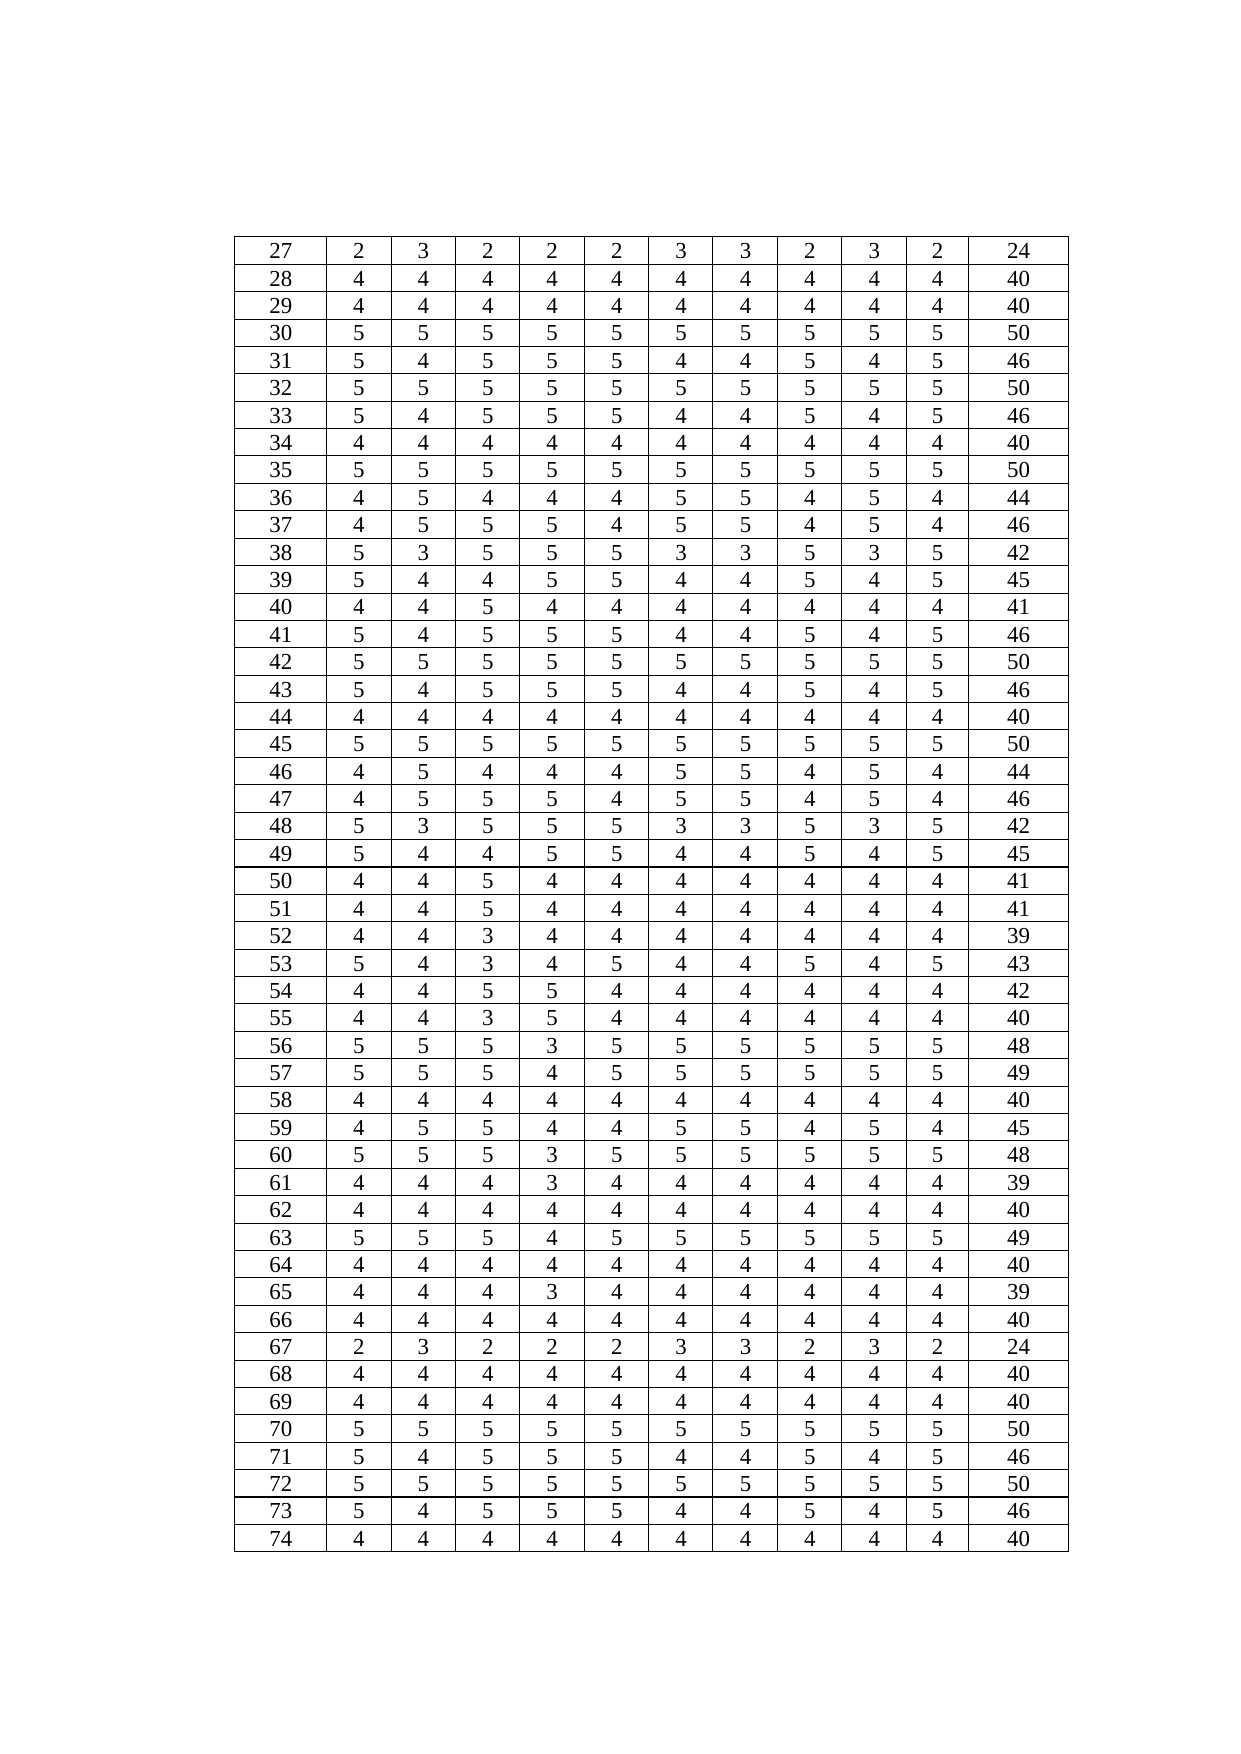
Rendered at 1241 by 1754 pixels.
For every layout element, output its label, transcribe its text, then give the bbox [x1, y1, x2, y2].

table_cell 4 [649, 429, 712, 455]
table_cell 5 [649, 511, 712, 538]
table_cell 63 [235, 1224, 326, 1250]
table_cell 5 [907, 374, 968, 401]
table_cell 5 [713, 758, 777, 784]
table_cell 4 [327, 1306, 391, 1332]
table_cell 4 [392, 1169, 455, 1195]
table_cell 5 [585, 730, 648, 757]
table_cell 4 [585, 1114, 648, 1140]
table_cell 4 [713, 1361, 777, 1387]
table_cell 4 [778, 429, 841, 455]
table_cell 4 [585, 1196, 648, 1222]
table_cell 4 [907, 1169, 968, 1195]
table_cell 5 [520, 374, 584, 401]
table_cell 41 [969, 868, 1068, 894]
table_cell 40 [969, 429, 1068, 455]
table_cell 2 [327, 1333, 391, 1359]
table_cell 2 [456, 1333, 519, 1359]
table_cell 5 [456, 813, 519, 839]
table_cell 4 [778, 292, 841, 318]
table_cell 5 [778, 456, 841, 483]
table_cell 48 [969, 1032, 1068, 1058]
table_cell 42 [969, 813, 1068, 839]
table_cell 5 [778, 539, 841, 565]
table_cell 4 [456, 703, 519, 729]
table_cell 4 [327, 1004, 391, 1031]
table_cell 4 [842, 429, 906, 455]
table_cell 45 [969, 1114, 1068, 1140]
table_cell 5 [907, 840, 968, 866]
table_cell 4 [713, 1169, 777, 1195]
table_cell 5 [713, 374, 777, 401]
table_cell 4 [842, 703, 906, 729]
table_cell 5 [713, 1224, 777, 1250]
table_cell 42 [969, 539, 1068, 565]
table_cell 4 [392, 621, 455, 647]
table_cell 5 [585, 374, 648, 401]
table_cell 5 [907, 813, 968, 839]
table_cell 4 [585, 1169, 648, 1195]
table_cell 5 [520, 730, 584, 757]
table_cell 5 [456, 1114, 519, 1140]
table_cell 35 [235, 456, 326, 483]
table_cell 4 [842, 840, 906, 866]
table_cell 5 [327, 730, 391, 757]
table_cell 4 [907, 292, 968, 318]
table_cell 5 [842, 648, 906, 674]
table_cell 5 [713, 320, 777, 346]
table_cell 50 [969, 730, 1068, 757]
table_cell 5 [392, 456, 455, 483]
table_cell 46 [969, 621, 1068, 647]
table_cell 46 [235, 758, 326, 784]
table_cell 40 [969, 1361, 1068, 1387]
table_cell 4 [649, 868, 712, 894]
table_cell 5 [713, 648, 777, 674]
table_cell 4 [713, 1196, 777, 1222]
table_cell 40 [969, 703, 1068, 729]
table_cell 39 [969, 1169, 1068, 1195]
table_cell 4 [907, 922, 968, 948]
table_cell 69 [235, 1388, 326, 1414]
table_cell 34 [235, 429, 326, 455]
table_cell 5 [585, 1415, 648, 1442]
table_cell 4 [713, 265, 777, 291]
table_cell 46 [969, 347, 1068, 373]
table_cell 5 [392, 374, 455, 401]
table_cell 5 [392, 730, 455, 757]
table_cell 4 [778, 1251, 841, 1277]
table_cell 5 [520, 1415, 584, 1442]
table_cell 5 [907, 402, 968, 428]
table_cell 4 [842, 292, 906, 318]
table_cell 5 [520, 1498, 584, 1524]
table_cell 50 [969, 648, 1068, 674]
table_cell 4 [520, 950, 584, 976]
table_cell 4 [327, 292, 391, 318]
table_cell 4 [778, 758, 841, 784]
table_cell 4 [842, 868, 906, 894]
table_cell 46 [969, 1443, 1068, 1469]
table_cell 74 [235, 1525, 326, 1551]
table_cell 4 [907, 895, 968, 921]
table_cell 48 [969, 1141, 1068, 1168]
table_cell 4 [713, 1388, 777, 1414]
table_cell 4 [649, 1196, 712, 1222]
table_cell 5 [456, 594, 519, 620]
table_cell 4 [649, 1278, 712, 1305]
table_cell 48 [235, 813, 326, 839]
table_cell 4 [649, 347, 712, 373]
table_cell 30 [235, 320, 326, 346]
table_cell 3 [392, 539, 455, 565]
table_cell 5 [713, 1059, 777, 1086]
table_cell 5 [456, 868, 519, 894]
table_cell 4 [713, 1004, 777, 1031]
table_cell 39 [969, 1278, 1068, 1305]
table_cell 3 [649, 813, 712, 839]
table_cell 5 [520, 977, 584, 1003]
table_cell 4 [713, 621, 777, 647]
table_cell 5 [778, 621, 841, 647]
table_cell 3 [713, 539, 777, 565]
table_cell 4 [392, 922, 455, 948]
table_cell 4 [392, 566, 455, 592]
table_cell 4 [907, 785, 968, 812]
table_cell 4 [842, 265, 906, 291]
table_cell 5 [327, 840, 391, 866]
table_cell 43 [235, 676, 326, 702]
table_cell 55 [235, 1004, 326, 1031]
table_cell 5 [713, 730, 777, 757]
table_cell 5 [907, 730, 968, 757]
table_cell 4 [327, 1361, 391, 1387]
table_cell 71 [235, 1443, 326, 1469]
table_cell 5 [907, 539, 968, 565]
table_cell 40 [969, 265, 1068, 291]
table_cell 29 [235, 292, 326, 318]
table_cell 4 [778, 868, 841, 894]
table_cell 4 [327, 265, 391, 291]
table_cell 5 [456, 374, 519, 401]
table_cell 5 [520, 1004, 584, 1031]
table_cell 5 [649, 1415, 712, 1442]
table_cell 4 [907, 977, 968, 1003]
table_cell 5 [907, 1498, 968, 1524]
table_cell 5 [585, 320, 648, 346]
table_cell 4 [907, 1251, 968, 1277]
table_cell 5 [842, 758, 906, 784]
table_cell 5 [842, 1224, 906, 1250]
table_cell 5 [907, 1443, 968, 1469]
table_cell 4 [649, 1498, 712, 1524]
table_cell 5 [392, 484, 455, 510]
table_cell 50 [969, 1415, 1068, 1442]
table_cell 2 [778, 237, 841, 264]
table_cell 5 [327, 1224, 391, 1250]
table_cell 5 [392, 320, 455, 346]
table_cell 65 [235, 1278, 326, 1305]
table_cell 5 [778, 347, 841, 373]
table_cell 4 [327, 895, 391, 921]
table_cell 5 [842, 1059, 906, 1086]
table_cell 4 [778, 703, 841, 729]
table_cell 5 [327, 950, 391, 976]
table_cell 4 [585, 1361, 648, 1387]
table_cell 40 [969, 1388, 1068, 1414]
table_cell 4 [778, 1169, 841, 1195]
table_cell 36 [235, 484, 326, 510]
table_cell 5 [392, 1114, 455, 1140]
table_cell 41 [969, 594, 1068, 620]
table_cell 5 [456, 402, 519, 428]
table_cell 4 [392, 868, 455, 894]
table_cell 4 [713, 922, 777, 948]
table_cell 4 [713, 594, 777, 620]
table_cell 4 [392, 1196, 455, 1222]
table_cell 4 [392, 703, 455, 729]
table_cell 5 [842, 484, 906, 510]
table_cell 4 [585, 703, 648, 729]
table_cell 4 [327, 1278, 391, 1305]
table_cell 4 [713, 1278, 777, 1305]
table_cell 50 [969, 1470, 1068, 1496]
table_cell 40 [969, 1196, 1068, 1222]
table_cell 4 [713, 1525, 777, 1551]
table_cell 4 [713, 292, 777, 318]
table_cell 5 [713, 1141, 777, 1168]
table_cell 5 [649, 484, 712, 510]
table_cell 4 [842, 977, 906, 1003]
table_cell 4 [520, 484, 584, 510]
table_cell 4 [585, 1306, 648, 1332]
table_cell 5 [649, 1059, 712, 1086]
table_cell 5 [842, 456, 906, 483]
table_cell 4 [842, 566, 906, 592]
table_cell 5 [327, 813, 391, 839]
table_cell 4 [392, 402, 455, 428]
table_cell 42 [969, 977, 1068, 1003]
table_cell 4 [842, 950, 906, 976]
table_cell 5 [456, 456, 519, 483]
table_cell 5 [778, 840, 841, 866]
table_cell 47 [235, 785, 326, 812]
table_cell 5 [327, 1443, 391, 1469]
table_cell 45 [969, 840, 1068, 866]
table_cell 5 [585, 676, 648, 702]
table_cell 4 [842, 594, 906, 620]
table_cell 4 [649, 1388, 712, 1414]
table_cell 32 [235, 374, 326, 401]
table_cell 5 [327, 374, 391, 401]
table_cell 5 [456, 895, 519, 921]
table_cell 4 [649, 895, 712, 921]
table_cell 4 [392, 1004, 455, 1031]
table_cell 3 [842, 539, 906, 565]
table_cell 2 [520, 237, 584, 264]
table_cell 5 [585, 1224, 648, 1250]
table_cell 46 [969, 1498, 1068, 1524]
table_cell 5 [842, 1470, 906, 1496]
table_cell 4 [713, 566, 777, 592]
table_cell 5 [778, 320, 841, 346]
table_cell 4 [520, 1251, 584, 1277]
table_cell 3 [520, 1141, 584, 1168]
table_cell 5 [456, 1470, 519, 1496]
table_cell 5 [327, 1498, 391, 1524]
table_cell 4 [392, 1498, 455, 1524]
table_cell 5 [713, 456, 777, 483]
table_cell 5 [778, 1498, 841, 1524]
table_cell 3 [456, 950, 519, 976]
table_cell 5 [520, 456, 584, 483]
table_cell 3 [713, 237, 777, 264]
table_cell 5 [585, 1470, 648, 1496]
table_cell 40 [969, 1525, 1068, 1551]
table_cell 4 [392, 1525, 455, 1551]
table_cell 5 [842, 1415, 906, 1442]
table_cell 5 [713, 1415, 777, 1442]
table_cell 67 [235, 1333, 326, 1359]
table_cell 4 [842, 676, 906, 702]
table_cell 4 [649, 402, 712, 428]
table_cell 5 [327, 648, 391, 674]
table_cell 5 [456, 320, 519, 346]
table_cell 5 [907, 347, 968, 373]
table_cell 5 [520, 1443, 584, 1469]
table_cell 4 [520, 1196, 584, 1222]
table_cell 3 [392, 1333, 455, 1359]
table_cell 4 [520, 1059, 584, 1086]
table_cell 5 [585, 456, 648, 483]
table_cell 4 [327, 511, 391, 538]
table_cell 5 [456, 347, 519, 373]
table_cell 5 [842, 1141, 906, 1168]
table_cell 4 [585, 895, 648, 921]
table_cell 5 [327, 402, 391, 428]
table_cell 4 [392, 840, 455, 866]
table_cell 70 [235, 1415, 326, 1442]
table_cell 27 [235, 237, 326, 264]
table_cell 4 [713, 977, 777, 1003]
table_cell 5 [585, 813, 648, 839]
table_cell 4 [392, 1087, 455, 1113]
table_cell 4 [842, 1525, 906, 1551]
table_cell 4 [585, 1251, 648, 1277]
table_cell 5 [327, 566, 391, 592]
table_cell 4 [456, 566, 519, 592]
table_cell 4 [842, 1443, 906, 1469]
table_cell 42 [235, 648, 326, 674]
table_cell 4 [392, 292, 455, 318]
table_cell 4 [456, 1525, 519, 1551]
table_cell 2 [585, 1333, 648, 1359]
table_cell 5 [456, 1443, 519, 1469]
table_cell 3 [713, 1333, 777, 1359]
table_cell 4 [713, 868, 777, 894]
table_cell 5 [520, 621, 584, 647]
table_cell 5 [392, 1224, 455, 1250]
table_cell 5 [907, 566, 968, 592]
table_cell 5 [778, 648, 841, 674]
table_cell 4 [907, 1004, 968, 1031]
table_cell 5 [520, 320, 584, 346]
table_cell 5 [585, 1498, 648, 1524]
table_cell 4 [520, 1361, 584, 1387]
table_cell 5 [392, 758, 455, 784]
table_cell 4 [456, 265, 519, 291]
table_cell 46 [969, 402, 1068, 428]
table_cell 3 [456, 1004, 519, 1031]
table_cell 5 [520, 813, 584, 839]
table_cell 4 [907, 703, 968, 729]
table_cell 5 [778, 1443, 841, 1469]
table_cell 4 [649, 1004, 712, 1031]
table_cell 50 [969, 374, 1068, 401]
table_cell 5 [520, 402, 584, 428]
table_cell 3 [649, 237, 712, 264]
table_cell 4 [907, 1278, 968, 1305]
table_cell 4 [327, 977, 391, 1003]
table_cell 4 [907, 1306, 968, 1332]
table_cell 4 [649, 977, 712, 1003]
table_cell 3 [713, 813, 777, 839]
table_cell 5 [649, 374, 712, 401]
table_cell 5 [585, 621, 648, 647]
table_cell 5 [649, 1224, 712, 1250]
table_cell 5 [907, 676, 968, 702]
table_cell 3 [520, 1278, 584, 1305]
table_cell 4 [456, 429, 519, 455]
table_cell 46 [969, 676, 1068, 702]
table_cell 4 [392, 1306, 455, 1332]
table_cell 4 [585, 594, 648, 620]
table_cell 5 [842, 785, 906, 812]
table_cell 5 [520, 840, 584, 866]
table_cell 72 [235, 1470, 326, 1496]
table_cell 4 [585, 1388, 648, 1414]
table_cell 45 [235, 730, 326, 757]
table_cell 4 [713, 676, 777, 702]
table_cell 5 [649, 785, 712, 812]
table_cell 5 [907, 1415, 968, 1442]
table_cell 4 [327, 1169, 391, 1195]
table_cell 4 [520, 1525, 584, 1551]
table_cell 4 [713, 1251, 777, 1277]
table_cell 3 [842, 237, 906, 264]
table_cell 4 [520, 292, 584, 318]
table_cell 40 [969, 1306, 1068, 1332]
table_cell 4 [456, 1278, 519, 1305]
table_cell 5 [842, 511, 906, 538]
table_cell 5 [778, 676, 841, 702]
table_cell 5 [327, 456, 391, 483]
table_cell 5 [778, 566, 841, 592]
table_cell 4 [778, 785, 841, 812]
table_cell 44 [235, 703, 326, 729]
table_cell 5 [778, 402, 841, 428]
table_cell 4 [456, 758, 519, 784]
table_cell 4 [392, 977, 455, 1003]
table_cell 3 [842, 1333, 906, 1359]
table_cell 4 [778, 484, 841, 510]
table_cell 4 [907, 1388, 968, 1414]
table_cell 5 [520, 539, 584, 565]
table_cell 41 [235, 621, 326, 647]
table_cell 5 [907, 621, 968, 647]
table_cell 4 [392, 265, 455, 291]
table_cell 5 [327, 1470, 391, 1496]
table_cell 4 [842, 621, 906, 647]
table_cell 4 [649, 1361, 712, 1387]
table_cell 4 [649, 1169, 712, 1195]
table_cell 5 [520, 347, 584, 373]
table_cell 5 [713, 511, 777, 538]
table_cell 5 [520, 1470, 584, 1496]
table_cell 41 [969, 895, 1068, 921]
table_cell 5 [456, 1224, 519, 1250]
table_cell 4 [585, 265, 648, 291]
table_cell 44 [969, 758, 1068, 784]
table_cell 5 [713, 1032, 777, 1058]
table_cell 4 [456, 484, 519, 510]
table_cell 5 [585, 347, 648, 373]
table_cell 4 [713, 895, 777, 921]
table_cell 4 [456, 1196, 519, 1222]
table_cell 4 [392, 1251, 455, 1277]
table_cell 3 [649, 539, 712, 565]
table_cell 5 [456, 539, 519, 565]
table_cell 5 [907, 456, 968, 483]
table_cell 4 [842, 895, 906, 921]
table_cell 4 [713, 347, 777, 373]
table_cell 4 [842, 1251, 906, 1277]
table_cell 5 [392, 785, 455, 812]
table_cell 46 [969, 511, 1068, 538]
table_cell 4 [327, 594, 391, 620]
table_cell 3 [392, 813, 455, 839]
table_cell 4 [520, 895, 584, 921]
table_cell 4 [778, 511, 841, 538]
table_cell 4 [778, 1388, 841, 1414]
table_cell 4 [520, 1306, 584, 1332]
table_cell 4 [649, 292, 712, 318]
table_cell 4 [649, 1251, 712, 1277]
table_cell 4 [778, 1306, 841, 1332]
table_cell 4 [392, 950, 455, 976]
table_cell 4 [392, 429, 455, 455]
table_cell 58 [235, 1087, 326, 1113]
table_cell 4 [649, 621, 712, 647]
table_cell 5 [327, 676, 391, 702]
table_cell 4 [585, 977, 648, 1003]
table_cell 4 [392, 594, 455, 620]
table_cell 5 [392, 1415, 455, 1442]
table_cell 5 [585, 950, 648, 976]
table_cell 4 [520, 429, 584, 455]
table_cell 5 [778, 1032, 841, 1058]
table_cell 5 [907, 1224, 968, 1250]
table_cell 5 [585, 1032, 648, 1058]
table_cell 5 [842, 320, 906, 346]
table_cell 40 [969, 1087, 1068, 1113]
table_cell 4 [713, 402, 777, 428]
table_cell 4 [649, 1087, 712, 1113]
table_cell 5 [456, 977, 519, 1003]
table_cell 5 [649, 1032, 712, 1058]
table_cell 4 [649, 265, 712, 291]
table_cell 5 [327, 621, 391, 647]
table_cell 3 [392, 237, 455, 264]
table_cell 4 [649, 676, 712, 702]
table_cell 64 [235, 1251, 326, 1277]
table_cell 5 [778, 1470, 841, 1496]
table_cell 4 [907, 1114, 968, 1140]
table_cell 66 [235, 1306, 326, 1332]
table_cell 4 [327, 1196, 391, 1222]
table_cell 38 [235, 539, 326, 565]
table_cell 4 [713, 1306, 777, 1332]
table_cell 5 [327, 1141, 391, 1168]
table_cell 5 [456, 730, 519, 757]
table_cell 5 [585, 1443, 648, 1469]
table_cell 5 [392, 648, 455, 674]
table_cell 37 [235, 511, 326, 538]
table_cell 53 [235, 950, 326, 976]
table_cell 62 [235, 1196, 326, 1222]
table_cell 4 [907, 594, 968, 620]
table_cell 5 [713, 1470, 777, 1496]
table_cell 4 [842, 1361, 906, 1387]
table_cell 3 [842, 813, 906, 839]
table_cell 5 [585, 539, 648, 565]
table_cell 50 [969, 320, 1068, 346]
table_cell 4 [585, 1525, 648, 1551]
table_cell 5 [842, 1032, 906, 1058]
table_cell 4 [842, 922, 906, 948]
table_cell 2 [778, 1333, 841, 1359]
table_cell 4 [520, 922, 584, 948]
table_cell 40 [969, 292, 1068, 318]
table_cell 4 [713, 703, 777, 729]
table_cell 4 [456, 292, 519, 318]
table_cell 5 [392, 511, 455, 538]
table_cell 5 [649, 1470, 712, 1496]
table_cell 5 [585, 840, 648, 866]
table_cell 39 [235, 566, 326, 592]
table_cell 5 [907, 1141, 968, 1168]
table_cell 4 [907, 265, 968, 291]
table_cell 4 [842, 1169, 906, 1195]
table_cell 5 [456, 785, 519, 812]
table_cell 5 [456, 1498, 519, 1524]
table_cell 4 [907, 868, 968, 894]
table_cell 4 [842, 1004, 906, 1031]
table_cell 40 [969, 1004, 1068, 1031]
table_cell 5 [778, 813, 841, 839]
table_cell 4 [392, 1388, 455, 1414]
table_cell 4 [842, 1087, 906, 1113]
table_cell 56 [235, 1032, 326, 1058]
table_cell 5 [520, 566, 584, 592]
table_cell 4 [520, 1114, 584, 1140]
table_cell 49 [235, 840, 326, 866]
table_cell 5 [778, 1141, 841, 1168]
table_cell 4 [520, 868, 584, 894]
table_cell 4 [778, 922, 841, 948]
table_cell 4 [842, 1278, 906, 1305]
table_cell 5 [778, 1059, 841, 1086]
table_cell 5 [327, 347, 391, 373]
table_cell 4 [778, 1004, 841, 1031]
table_cell 5 [649, 320, 712, 346]
table_cell 4 [520, 1388, 584, 1414]
table_cell 4 [392, 895, 455, 921]
table_cell 54 [235, 977, 326, 1003]
table_cell 4 [327, 758, 391, 784]
table_cell 51 [235, 895, 326, 921]
table_cell 4 [842, 1306, 906, 1332]
table_cell 4 [842, 1388, 906, 1414]
table_cell 57 [235, 1059, 326, 1086]
table_cell 3 [649, 1333, 712, 1359]
table_cell 39 [969, 922, 1068, 948]
table_cell 5 [778, 374, 841, 401]
table_cell 4 [842, 347, 906, 373]
table_cell 5 [907, 1032, 968, 1058]
table_cell 4 [649, 1525, 712, 1551]
table_cell 4 [327, 1251, 391, 1277]
table_cell 4 [649, 950, 712, 976]
table_cell 5 [327, 539, 391, 565]
table_cell 4 [585, 511, 648, 538]
table_cell 5 [585, 648, 648, 674]
table_cell 5 [713, 1114, 777, 1140]
table_cell 4 [778, 1525, 841, 1551]
table_cell 5 [778, 730, 841, 757]
table_cell 5 [327, 1032, 391, 1058]
table_cell 5 [649, 648, 712, 674]
table_cell 4 [585, 1087, 648, 1113]
table_cell 4 [327, 785, 391, 812]
table_cell 4 [778, 265, 841, 291]
table_cell 4 [907, 1361, 968, 1387]
table_cell 4 [907, 484, 968, 510]
table_cell 4 [778, 594, 841, 620]
table_cell 5 [456, 1415, 519, 1442]
table_cell 4 [327, 1114, 391, 1140]
table_cell 4 [778, 895, 841, 921]
table_cell 5 [713, 785, 777, 812]
table_cell 4 [907, 1525, 968, 1551]
table_cell 4 [585, 922, 648, 948]
table_cell 5 [907, 648, 968, 674]
table_cell 5 [585, 1141, 648, 1168]
table_cell 43 [969, 950, 1068, 976]
table_cell 60 [235, 1141, 326, 1168]
table_cell 2 [456, 237, 519, 264]
table_cell 5 [907, 1059, 968, 1086]
table_cell 45 [969, 566, 1068, 592]
table_cell 33 [235, 402, 326, 428]
table_cell 4 [778, 1087, 841, 1113]
table_cell 5 [456, 676, 519, 702]
table_cell 5 [520, 785, 584, 812]
table_cell 5 [649, 758, 712, 784]
table_cell 4 [649, 1306, 712, 1332]
table_cell 4 [456, 1388, 519, 1414]
table_cell 4 [585, 1278, 648, 1305]
table_cell 24 [969, 1333, 1068, 1359]
table_cell 5 [520, 648, 584, 674]
table_cell 2 [907, 237, 968, 264]
table_cell 5 [456, 621, 519, 647]
table_cell 5 [456, 1032, 519, 1058]
table_cell 73 [235, 1498, 326, 1524]
table_cell 5 [649, 456, 712, 483]
table_cell 4 [649, 594, 712, 620]
table_cell 4 [520, 703, 584, 729]
table_cell 4 [327, 429, 391, 455]
table_cell 5 [649, 1114, 712, 1140]
table_cell 4 [392, 676, 455, 702]
table_cell 4 [842, 402, 906, 428]
table_cell 4 [585, 868, 648, 894]
table_cell 61 [235, 1169, 326, 1195]
table_cell 4 [585, 758, 648, 784]
table_cell 5 [392, 1141, 455, 1168]
table_cell 5 [327, 1415, 391, 1442]
table_cell 2 [585, 237, 648, 264]
table_cell 40 [235, 594, 326, 620]
table_cell 5 [649, 730, 712, 757]
table_cell 2 [327, 237, 391, 264]
table_cell 49 [969, 1224, 1068, 1250]
table_cell 4 [520, 1224, 584, 1250]
table_cell 5 [585, 566, 648, 592]
table_cell 3 [520, 1032, 584, 1058]
table_cell 3 [456, 922, 519, 948]
table_cell 4 [456, 1361, 519, 1387]
table_cell 4 [713, 1087, 777, 1113]
table_cell 4 [520, 594, 584, 620]
table_cell 4 [649, 840, 712, 866]
table_cell 5 [585, 1059, 648, 1086]
table_cell 4 [392, 1443, 455, 1469]
table_cell 4 [392, 1361, 455, 1387]
table_cell 68 [235, 1361, 326, 1387]
table_cell 4 [456, 1306, 519, 1332]
table_cell 28 [235, 265, 326, 291]
table_cell 4 [327, 1388, 391, 1414]
table_cell 5 [456, 1141, 519, 1168]
table_cell 5 [842, 1114, 906, 1140]
table_cell 4 [456, 1251, 519, 1277]
table_cell 4 [392, 1278, 455, 1305]
table_cell 4 [907, 1087, 968, 1113]
table_cell 4 [327, 922, 391, 948]
table_cell 5 [907, 950, 968, 976]
table_cell 5 [778, 1224, 841, 1250]
table_cell 5 [907, 1470, 968, 1496]
table_cell 4 [649, 922, 712, 948]
table_cell 4 [456, 1087, 519, 1113]
table_cell 4 [778, 1361, 841, 1387]
table_cell 4 [456, 840, 519, 866]
table_cell 4 [649, 566, 712, 592]
table_cell 5 [456, 511, 519, 538]
table_cell 5 [907, 320, 968, 346]
table_cell 4 [392, 347, 455, 373]
table_cell 50 [969, 456, 1068, 483]
table_cell 5 [392, 1032, 455, 1058]
table_cell 4 [713, 1443, 777, 1469]
table_cell 5 [520, 511, 584, 538]
table_cell 24 [969, 237, 1068, 264]
table_cell 5 [778, 950, 841, 976]
table_cell 5 [778, 1415, 841, 1442]
table_cell 3 [520, 1169, 584, 1195]
table_cell 5 [392, 1470, 455, 1496]
table_cell 4 [649, 703, 712, 729]
table_cell 5 [327, 320, 391, 346]
table_cell 4 [778, 1196, 841, 1222]
table_cell 4 [713, 840, 777, 866]
table_cell 4 [520, 1087, 584, 1113]
table_cell 4 [778, 1278, 841, 1305]
table_cell 4 [327, 1525, 391, 1551]
table_cell 4 [778, 977, 841, 1003]
table_cell 46 [969, 785, 1068, 812]
table_cell 4 [842, 1498, 906, 1524]
table_cell 4 [713, 950, 777, 976]
table_cell 5 [327, 1059, 391, 1086]
table_cell 49 [969, 1059, 1068, 1086]
table_cell 4 [327, 484, 391, 510]
table_cell 40 [969, 1251, 1068, 1277]
table_cell 5 [456, 648, 519, 674]
table_cell 4 [713, 429, 777, 455]
table_cell 44 [969, 484, 1068, 510]
table_cell 59 [235, 1114, 326, 1140]
table_cell 2 [907, 1333, 968, 1359]
table_cell 5 [842, 374, 906, 401]
table_cell 5 [392, 1059, 455, 1086]
table_cell 4 [327, 703, 391, 729]
table_cell 4 [907, 758, 968, 784]
table_cell 4 [907, 429, 968, 455]
table_cell 4 [585, 1004, 648, 1031]
table_cell 31 [235, 347, 326, 373]
table_cell 4 [907, 511, 968, 538]
table_cell 4 [327, 1087, 391, 1113]
table_cell 4 [907, 1196, 968, 1222]
table_cell 4 [842, 1196, 906, 1222]
table_cell 4 [585, 785, 648, 812]
table_cell 4 [520, 265, 584, 291]
table_cell 5 [713, 484, 777, 510]
table_cell 5 [520, 676, 584, 702]
table_cell 2 [520, 1333, 584, 1359]
table_cell 4 [456, 1169, 519, 1195]
table_cell 4 [520, 758, 584, 784]
table_cell 4 [585, 484, 648, 510]
table_cell 5 [585, 402, 648, 428]
table_cell 4 [585, 429, 648, 455]
table_cell 4 [327, 868, 391, 894]
table_cell 5 [456, 1059, 519, 1086]
table_cell 5 [649, 1141, 712, 1168]
table_cell 4 [778, 1114, 841, 1140]
table_cell 4 [649, 1443, 712, 1469]
table_cell 50 [235, 868, 326, 894]
table_cell 4 [713, 1498, 777, 1524]
table_cell 4 [585, 292, 648, 318]
table_cell 52 [235, 922, 326, 948]
table_cell 5 [842, 730, 906, 757]
